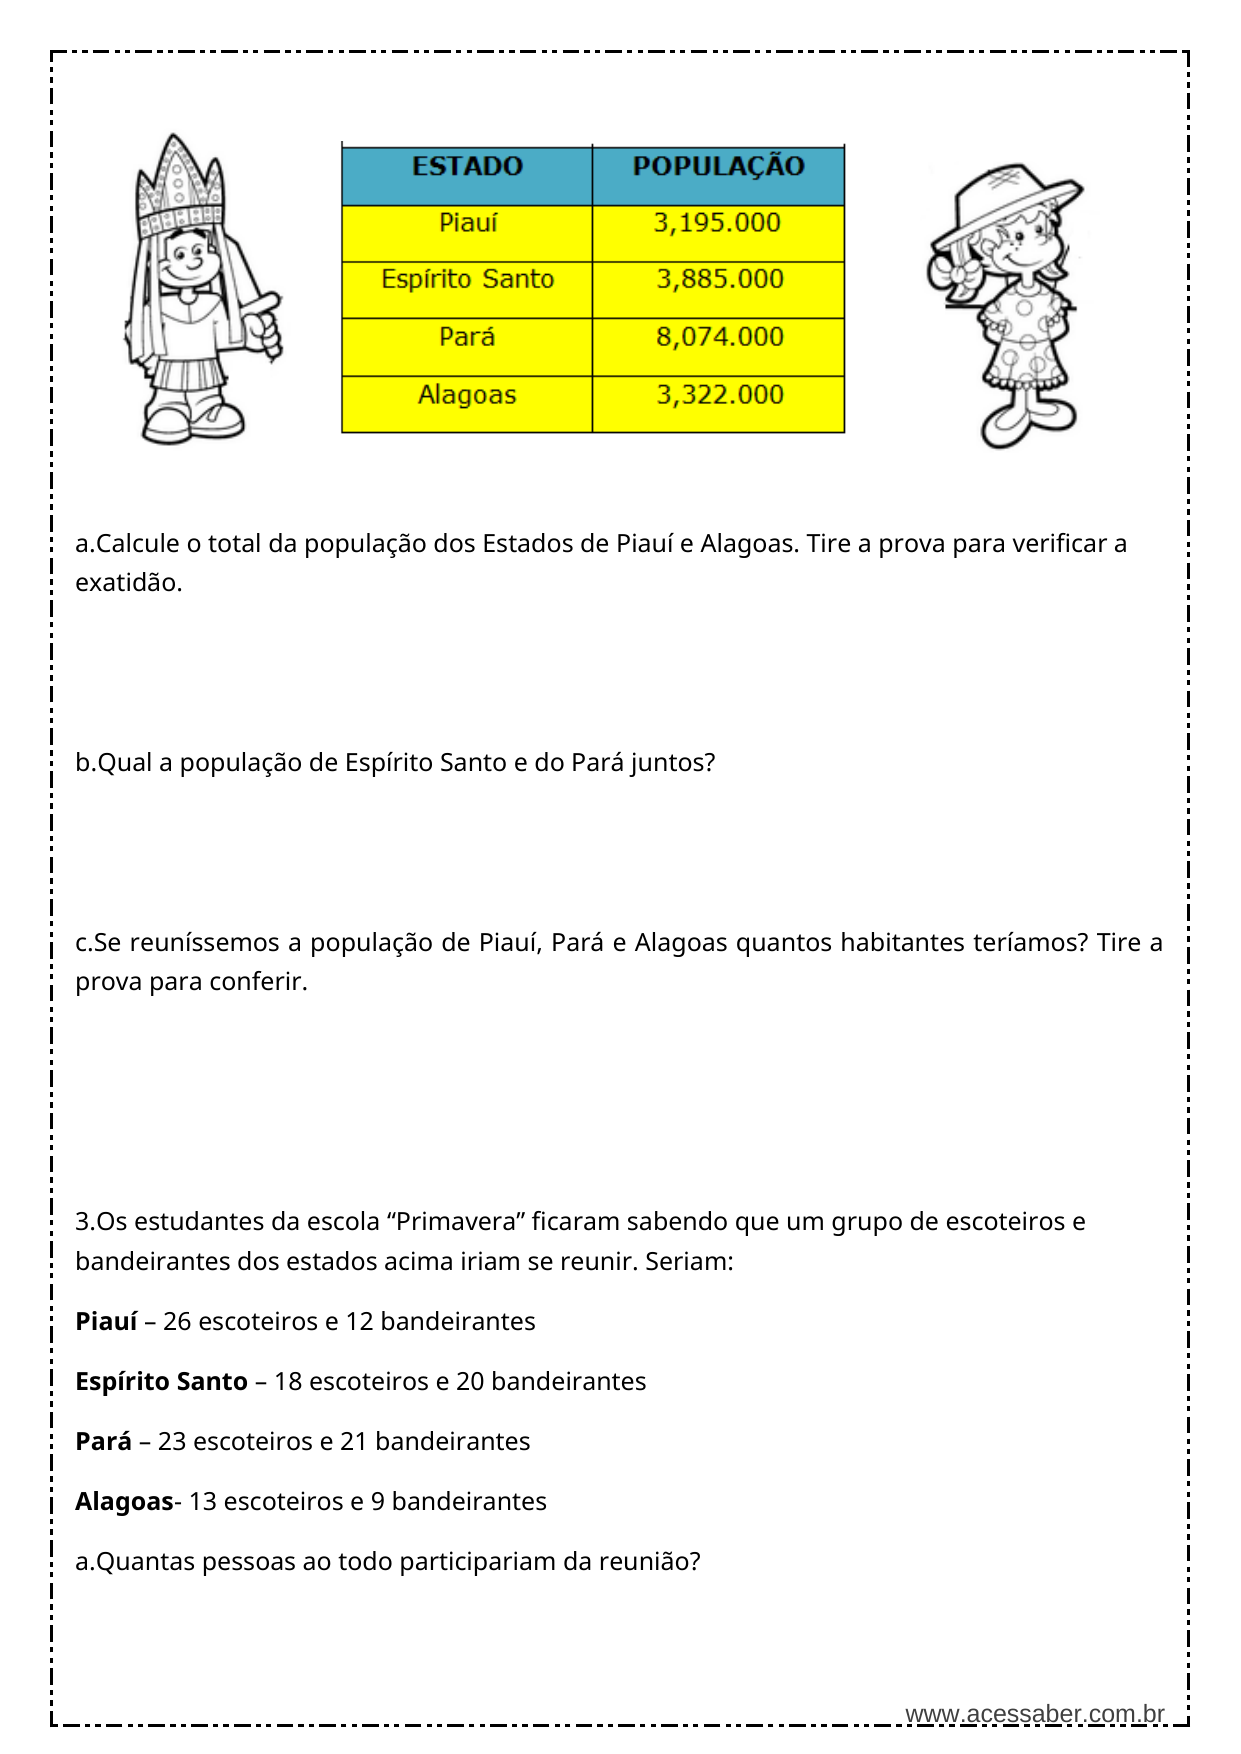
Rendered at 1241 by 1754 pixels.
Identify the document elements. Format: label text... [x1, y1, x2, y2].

picture [920, 161, 1116, 458]
text Alagoas- 13 escoteiros e 9 bandeirantes [75, 1483, 1165, 1517]
text 3.Os estudantes da escola “Primavera” ficaram sabendo que um grupo de escoteiros e bandeirantes dos estados acima iriam se reunir. Seriam: [75, 1204, 1165, 1277]
text Espírito Santo – 18 escoteiros e 20 bandeirantes [75, 1363, 1165, 1397]
picture [329, 141, 869, 440]
text a.Quantas pessoas ao todo participariam da reunião? [75, 1543, 1165, 1577]
text c.Se reuníssemos a população de Piauí, Pará e Alagoas quantos habitantes teríamos? Tire a prova para conferir. [75, 925, 1165, 998]
text Piauí – 26 escoteiros e 12 bandeirantes [75, 1303, 1165, 1337]
picture [106, 128, 322, 463]
text Pará – 23 escoteiros e 21 bandeirantes [75, 1423, 1165, 1457]
text b.Qual a população de Espírito Santo e do Pará juntos? [75, 745, 1165, 779]
